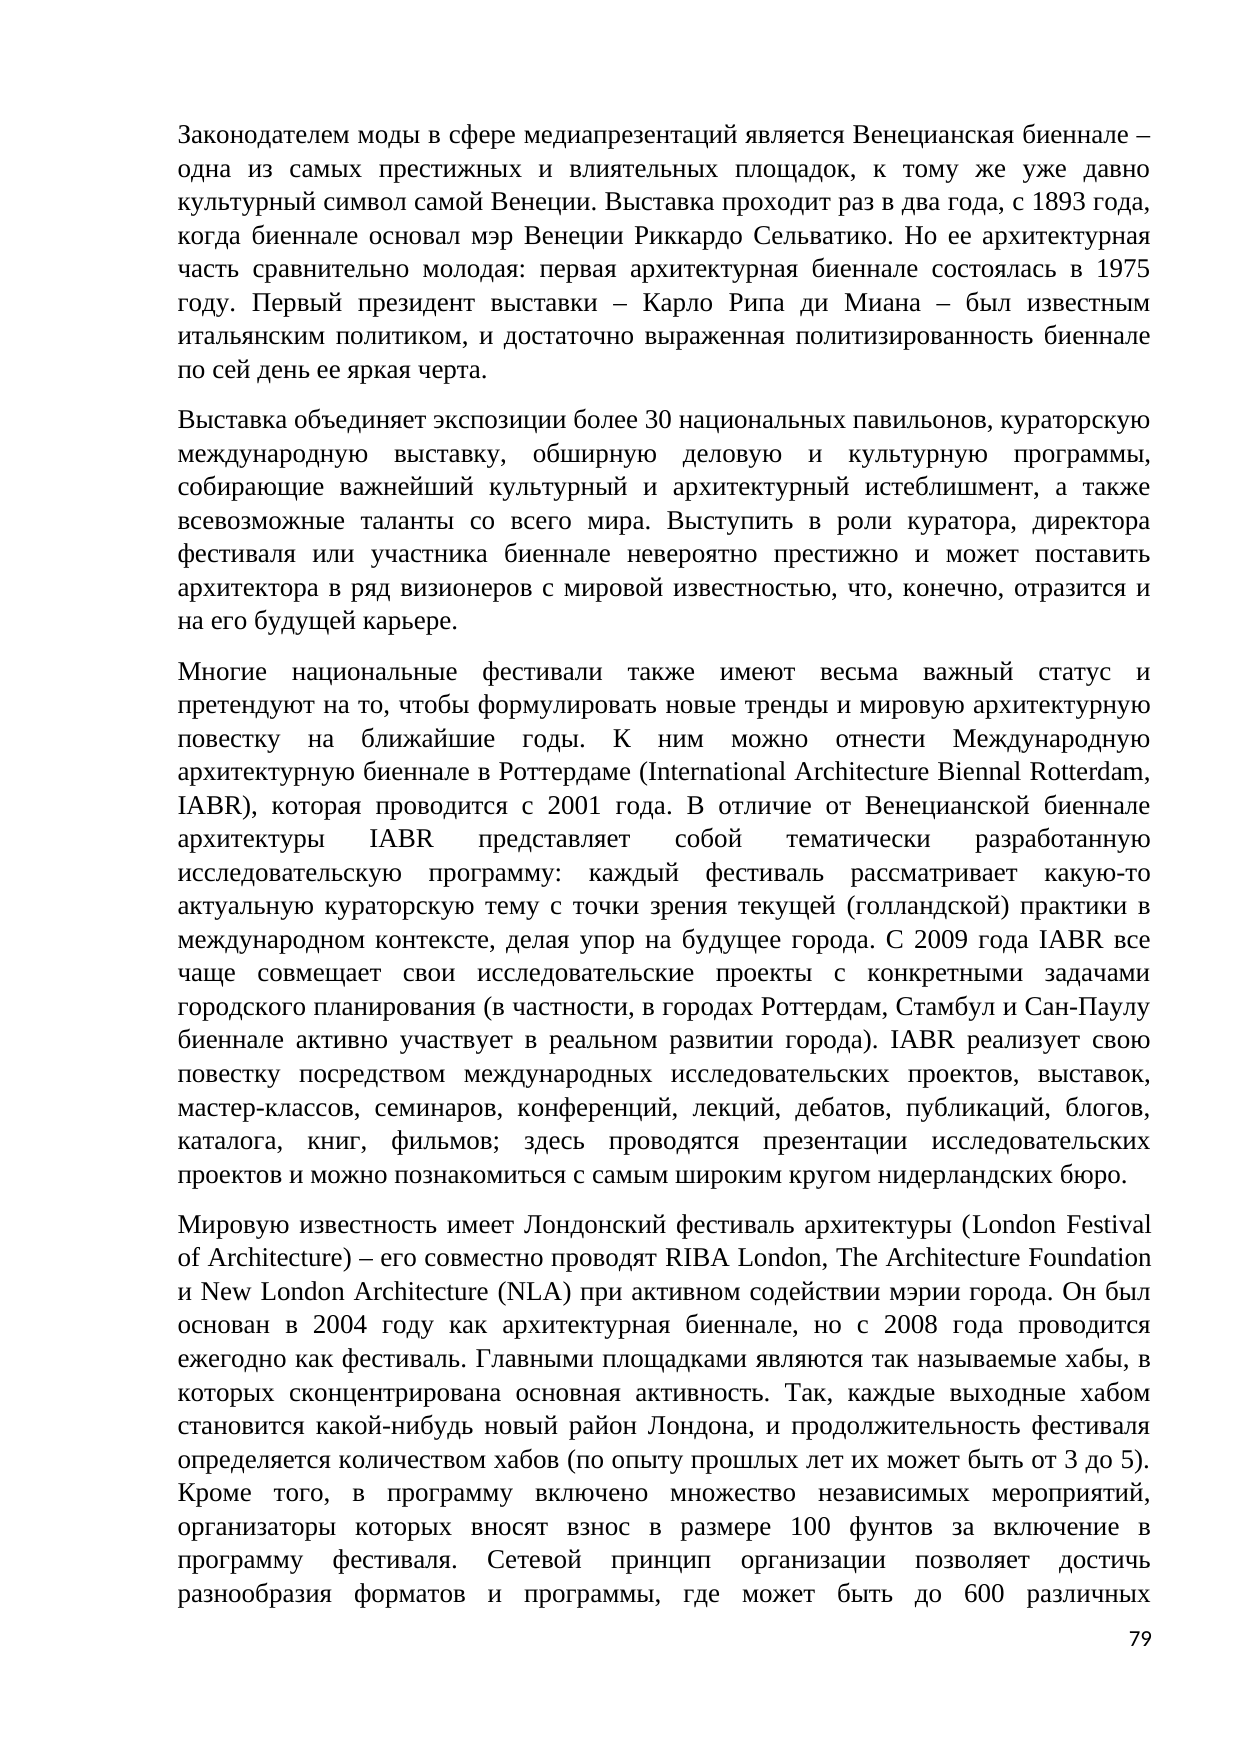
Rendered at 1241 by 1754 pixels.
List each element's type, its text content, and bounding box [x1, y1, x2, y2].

text Профессиональная презентация в публичном поле – если это не градостроительный совет или презентация образцов материала заказчику – не допускает, чтобы архитектор говорил на своем особом, профессиональном языке. Публичная презентация всегда происходит в общественном, культурном пространстве, а значит, должна апеллировать к любому, кто в нем оказался. Впрочем, даже ориентируясь на самого широкого зрителя, архитекторы не отказываются от концептуализации своего творчества: им важнее показывать не столько объект, сколько передавать ощущение созданного пространства. Поэтому планы, разрезы или компьютерные анимации и фото всегда дополняет выставочный дизайн, архитекторы пробуют работать с форматами инсталляций, перфомансов. Так что в экспозиции сегодняшних международных фестивалей можно встретить самую широкую палитру изобразительных приемов – от концептуального кино про уборщицу, метущую пол в доме Рема Колхаса, до очень зрелищных инсталляций, рассчитанных на «вау-эффект». [177, 269, 1152, 736]
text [177, 1292, 1152, 1591]
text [177, 118, 1152, 250]
text Законодателем моды в сфере медиапрезентаций является Венецианская биеннале – одна из самых престижных и влиятельных площадок, к тому же уже давно культурный символ самой Венеции. Выставка проходит раз в два года, с 1893 года, когда биеннале основал мэр Венеции Риккардо Сельватико. Но ее архитектурная часть сравнительно молодая: первая архитектурная биеннале состоялась в 1975 году. Первый президент выставки – Карло Рипа ди Миана – был известным итальянским политиком, и достаточно выраженная политизированность биеннале по сей день ее яркая черта. [177, 755, 1152, 1021]
text Выставка объединяет экспозиции более 30 национальных павильонов, кураторскую международную выставку, обширную деловую и культурную программы, собирающие важнейший культурный и архитектурный истеблишмент, а также всевозможные таланты со всего мира. Выступить в роли куратора, директора фестиваля или участника биеннале невероятно престижно и может поставить архитектора в ряд визионеров с мировой известностью, что, конечно, отразится и на его будущей карьере. [177, 1040, 1152, 1273]
